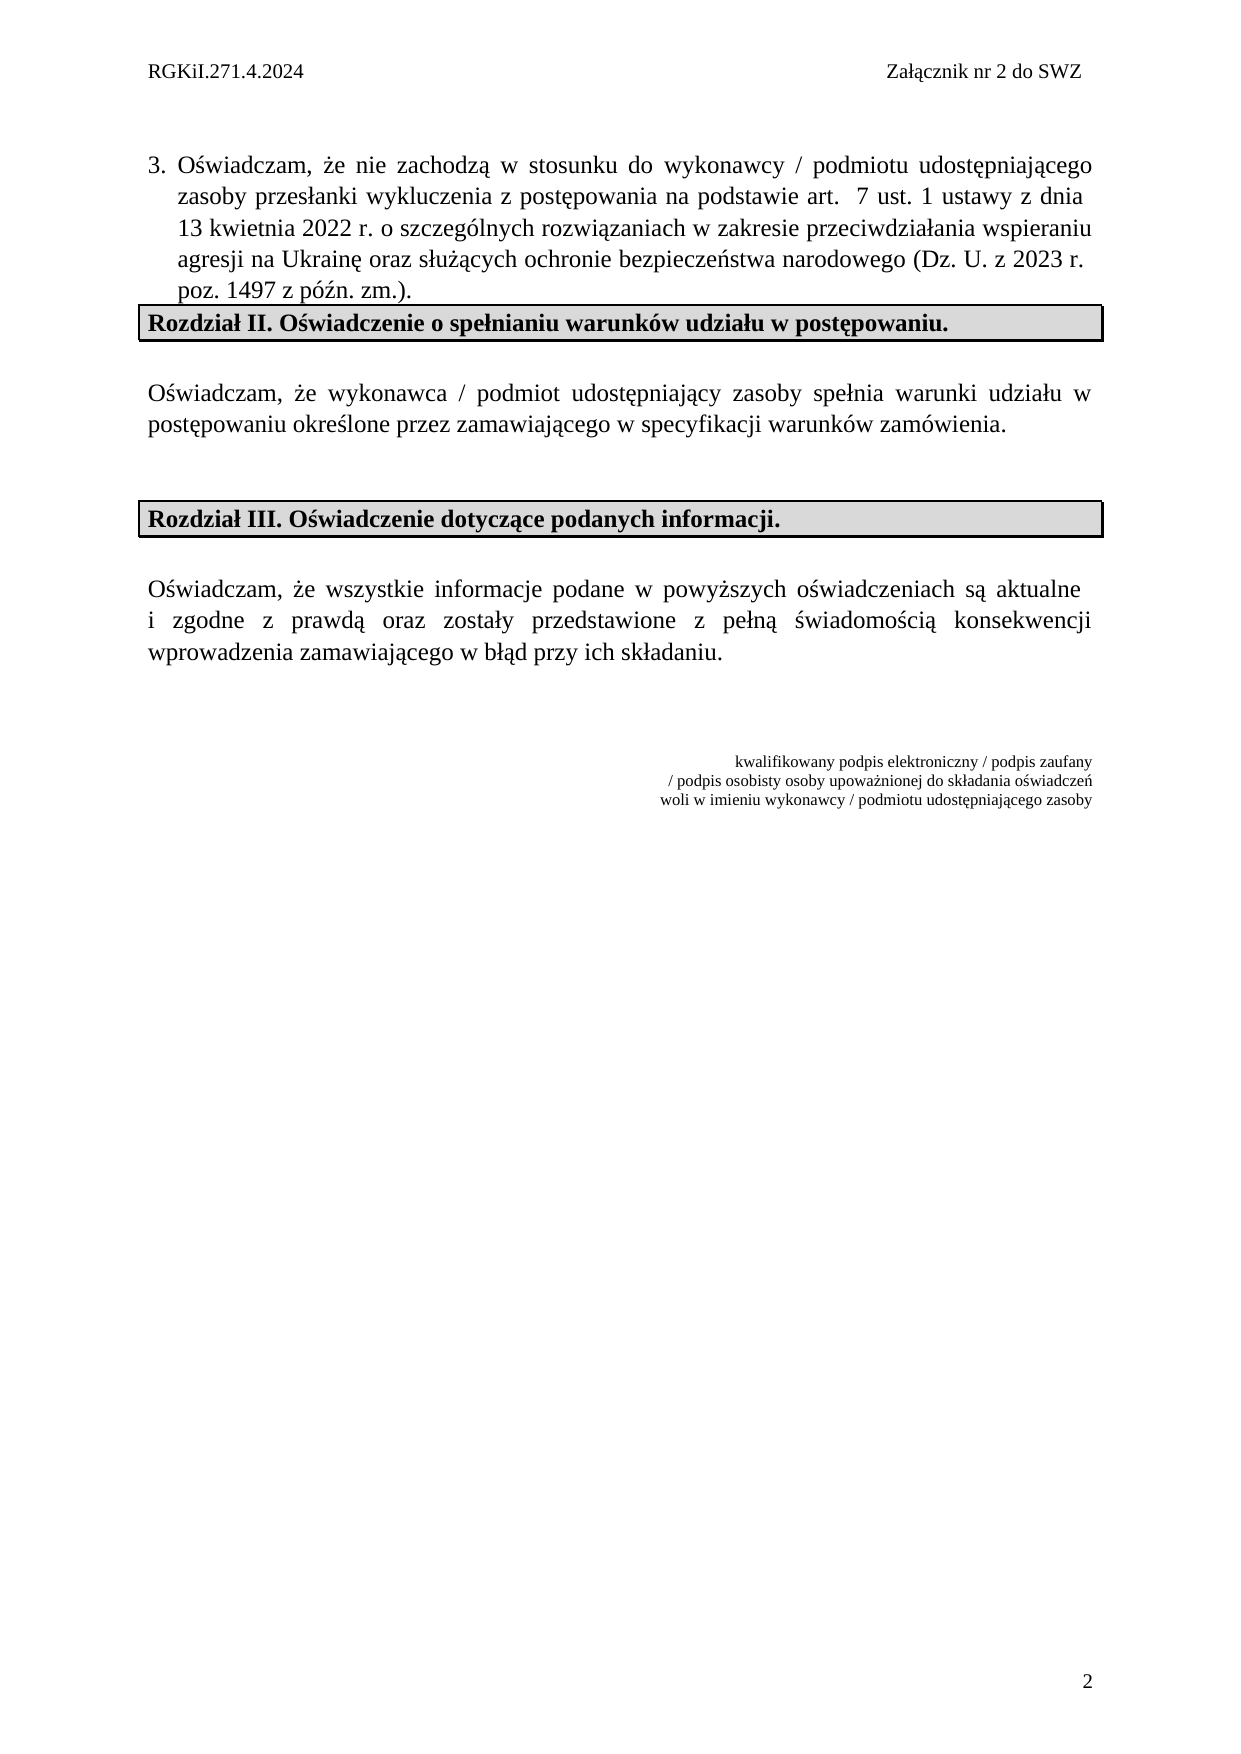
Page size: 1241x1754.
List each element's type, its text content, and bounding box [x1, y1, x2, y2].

text Oświadczam, że wszystkie informacje podane w powyższych oświadczeniach są aktualne i zgodne z prawdą oraz zostały przedstawione z pełną świadomością konsekwencji wprowadzenia zamawiającego w błąd przy ich składaniu. [148, 572, 1092, 665]
text Rozdział II. Oświadczenie o spełnianiu warunków udziału w postępowaniu. [140, 306, 1101, 339]
text woli w imieniu wykonawcy / podmiotu udostępniającego zasoby [148, 790, 1092, 809]
list Oświadczam, że nie zachodzą w stosunku do wykonawcy / podmiotu udostępniającego zasoby przesłanki wykluczenia z postępowania na podstawie art. 7 ust. 1 ustawy z dnia 13 kwietnia 2022 r. o szczególnych rozwiązaniach w zakresie przeciwdziałania wspieraniu agresji na Ukrainę oraz służących ochronie bezpieczeństwa narodowego (Dz. U. z 2023 r. poz. 1497 z późn. zm.). [148, 148, 1092, 304]
text Rozdział III. Oświadczenie dotyczące podanych informacji. [140, 502, 1101, 535]
text Oświadczam, że wykonawca / podmiot udostępniający zasoby spełnia warunki udziału w postępowaniu określone przez zamawiającego w specyfikacji warunków zamówienia. [148, 375, 1092, 438]
text / podpis osobisty osoby upoważnionej do składania oświadczeń [148, 771, 1092, 790]
text kwalifikowany podpis elektroniczny / podpis zaufany [148, 752, 1092, 771]
